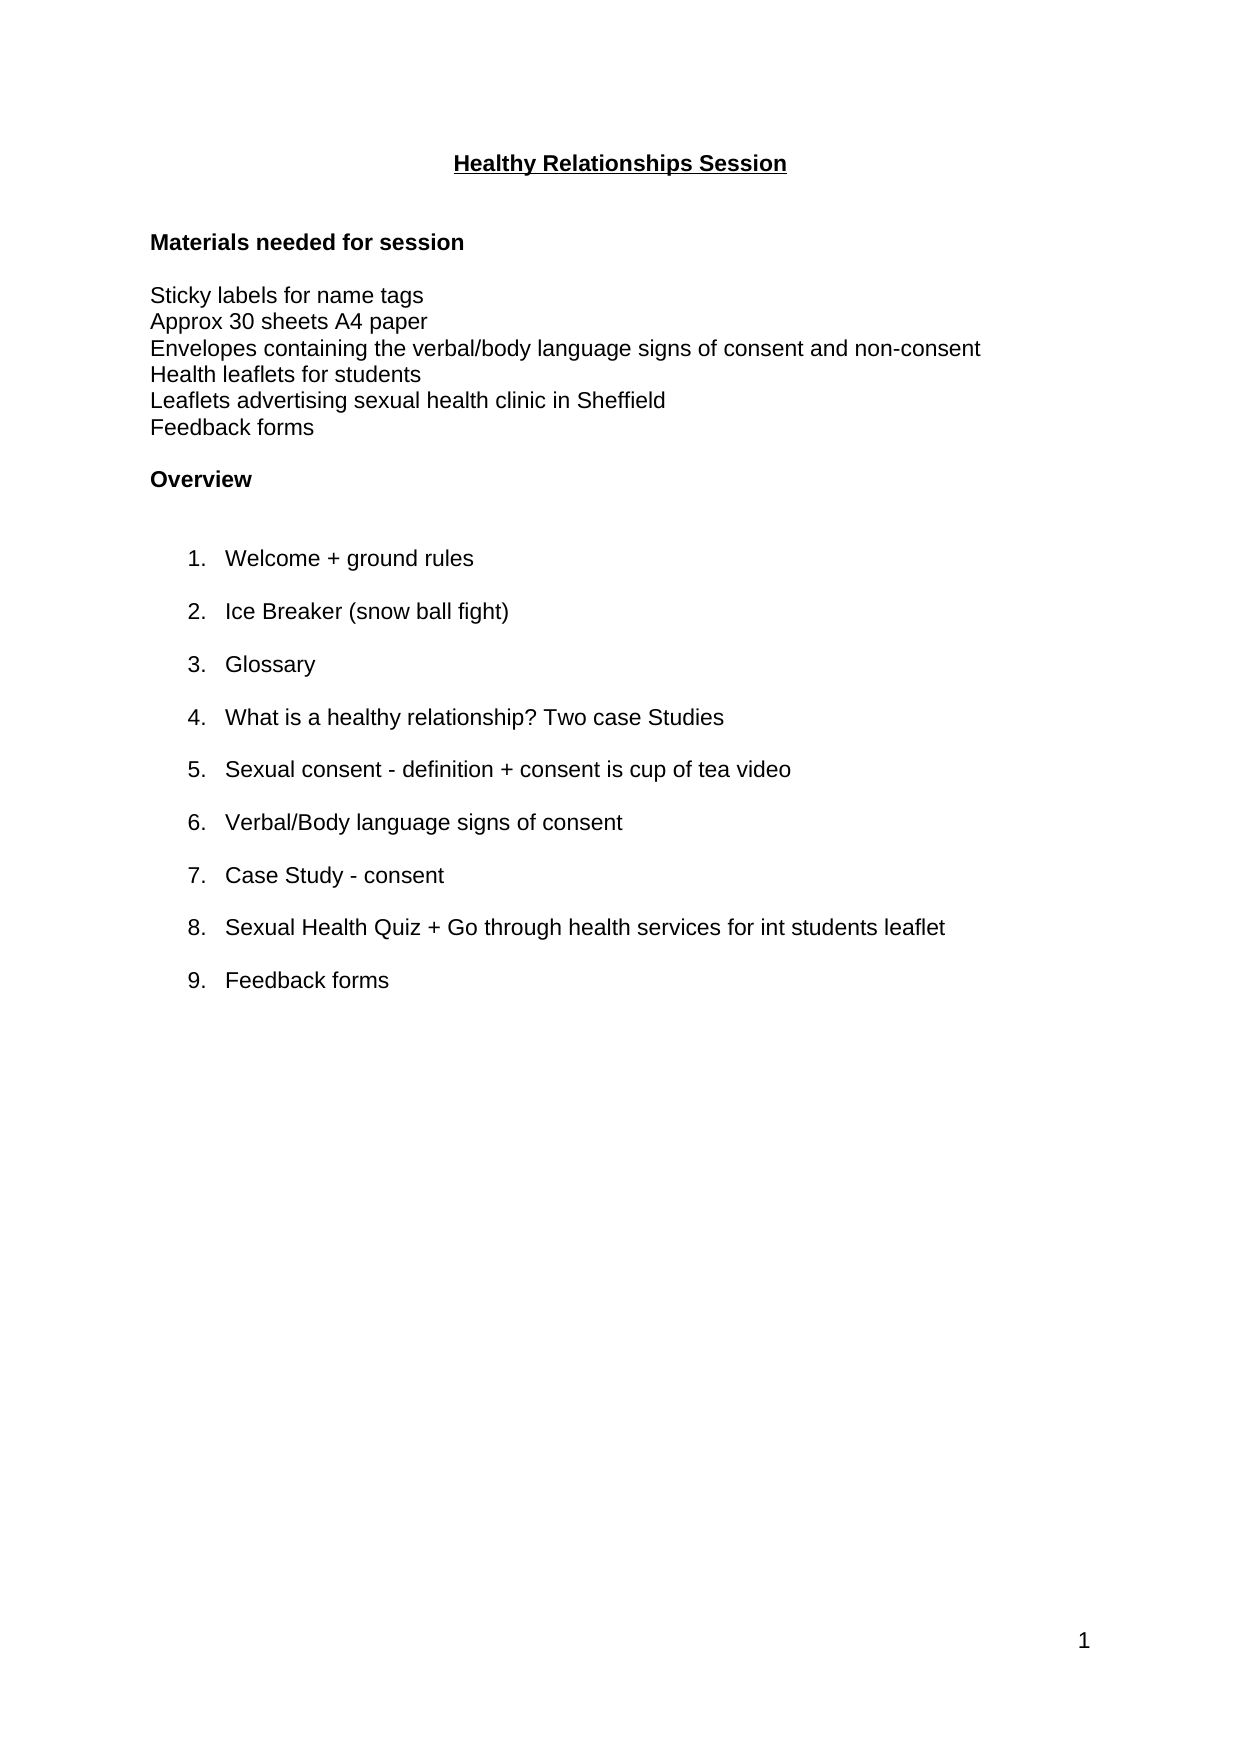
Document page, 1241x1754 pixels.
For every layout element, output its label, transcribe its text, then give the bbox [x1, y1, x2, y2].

list Feedback forms [187, 967, 1090, 993]
text Envelopes containing the verbal/body language signs of consent and non-consent [150, 334, 1090, 361]
list Sexual consent - definition + consent is cup of tea video [187, 756, 1090, 782]
text Leaflets advertising sexual health clinic in Sheffield [150, 387, 1090, 413]
list What is a healthy relationship? Two case Studies [187, 703, 1090, 730]
text Feedback forms [150, 413, 1090, 440]
text Approx 30 sheets A4 paper [150, 308, 1090, 334]
text Materials needed for session [150, 229, 1090, 255]
text Sticky labels for name tags [150, 282, 1090, 308]
text Overview [150, 466, 1090, 493]
list Sexual Health Quiz + Go through health services for int students leaflet [187, 914, 1090, 941]
list Glossary [187, 651, 1090, 677]
text Health leaflets for students [150, 361, 1090, 387]
text Healthy Relationships Session [150, 150, 1090, 176]
list Welcome + ground rules [187, 545, 1090, 572]
list Ice Breaker (snow ball fight) [187, 598, 1090, 624]
list Verbal/Body language signs of consent [187, 809, 1090, 835]
list Case Study - consent [187, 862, 1090, 888]
